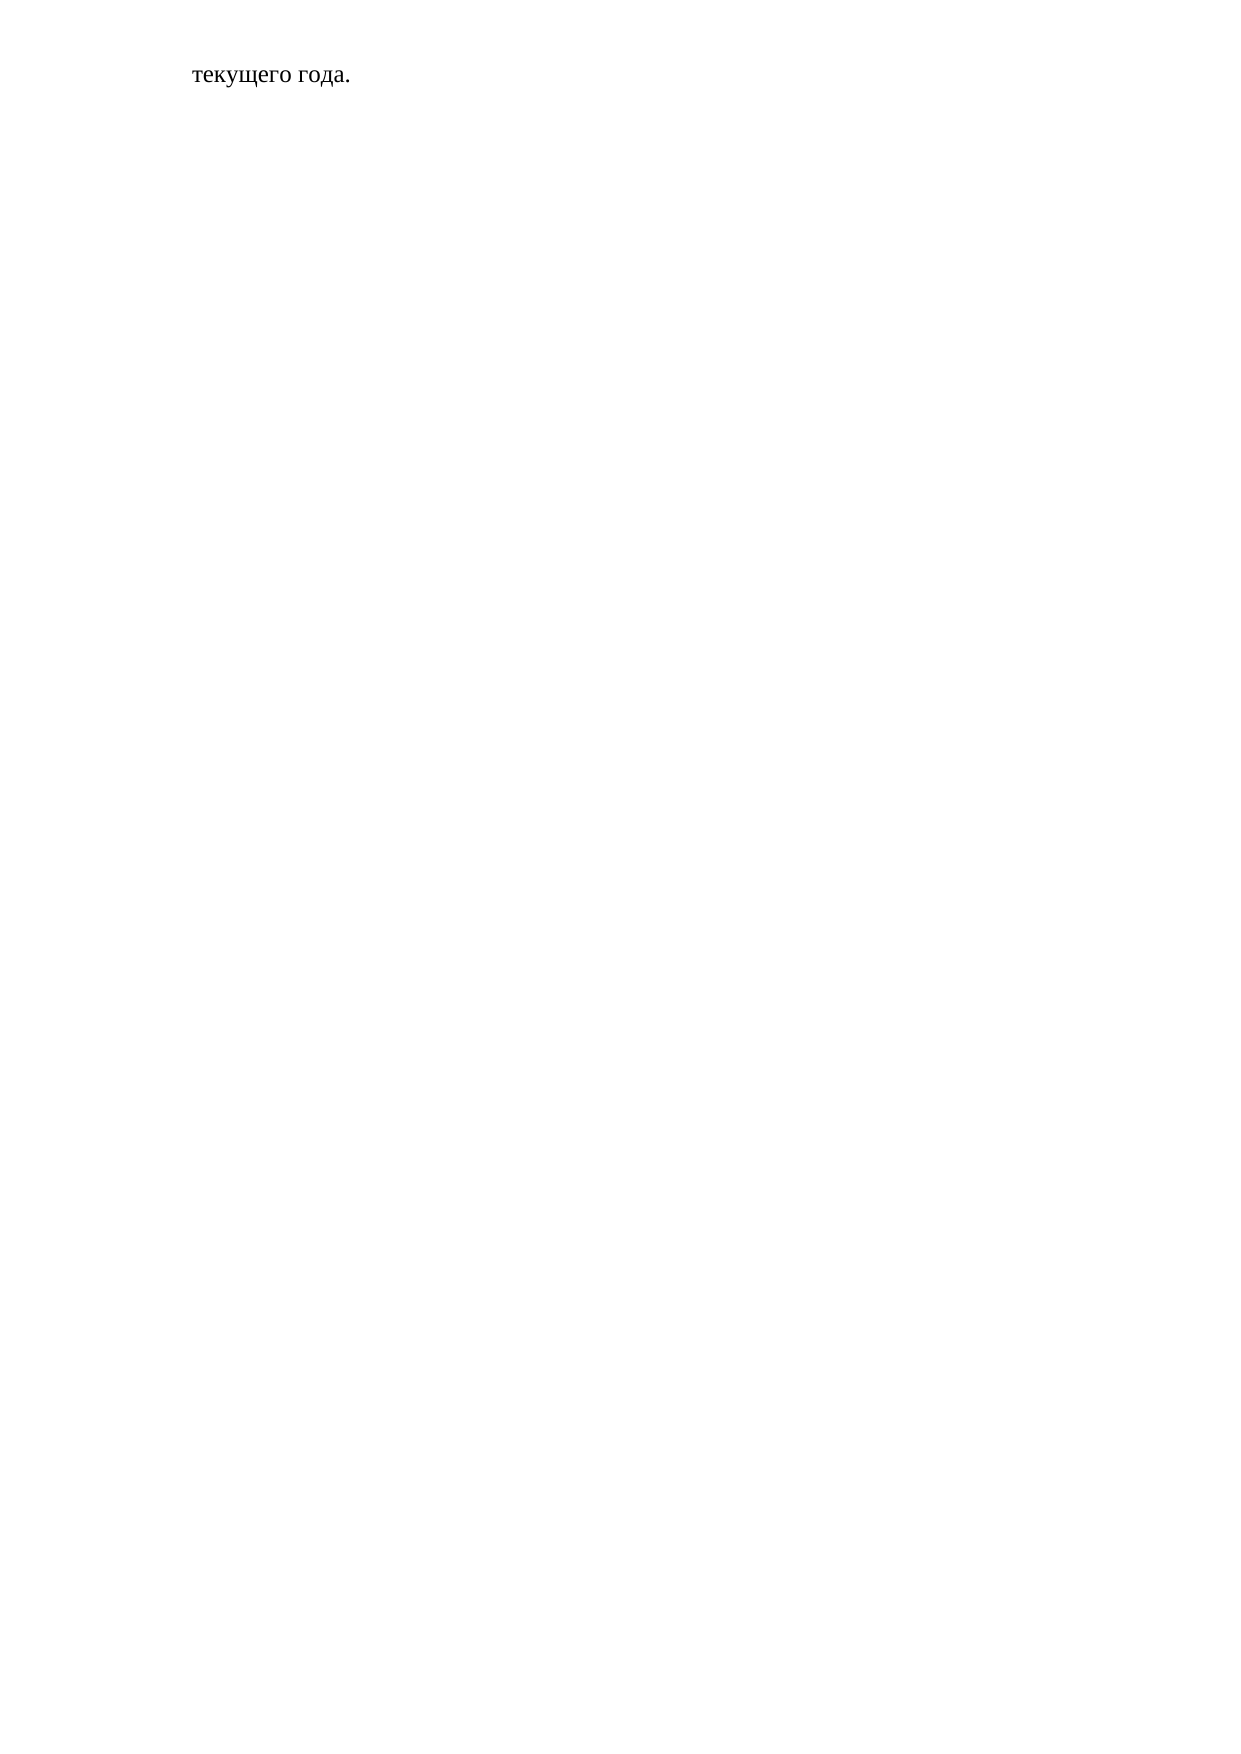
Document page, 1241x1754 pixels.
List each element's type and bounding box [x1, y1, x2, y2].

list [162, 59, 1181, 88]
